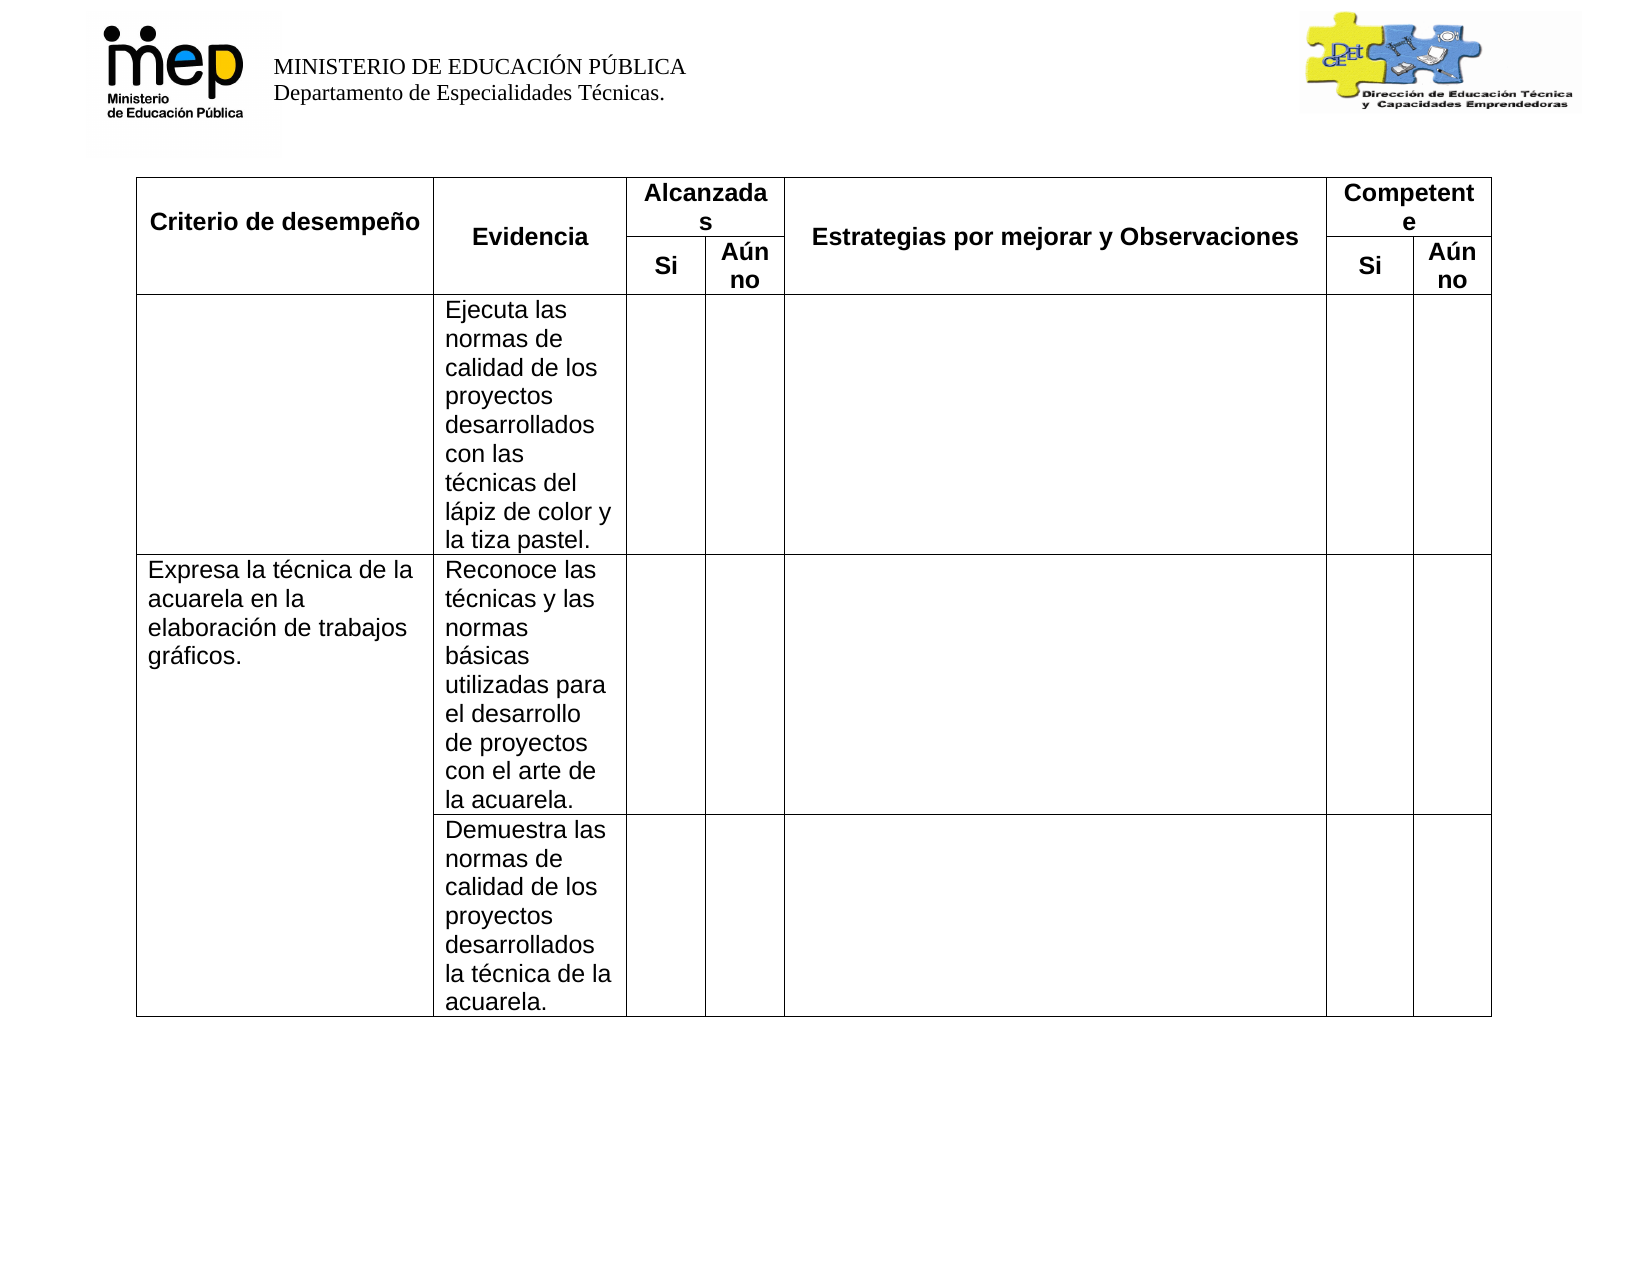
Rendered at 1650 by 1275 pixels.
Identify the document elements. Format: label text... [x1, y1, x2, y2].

table_cell [1327, 815, 1413, 1016]
table_cell Demuestra las normas de calidad de los proyectos desarrollados la técnica de la acuarela. [434, 815, 626, 1016]
table_cell [1414, 295, 1491, 554]
picture [86, 11, 282, 158]
table_cell [1327, 555, 1413, 814]
table_cell [1414, 815, 1491, 1016]
table_cell [1414, 555, 1491, 814]
table_cell [627, 815, 705, 1016]
table_cell [706, 295, 784, 554]
table_cell [627, 295, 705, 554]
table_cell Ejecuta las normas de calidad de los proyectos desarrollados con las técnicas del lápiz de color y la tiza pastel. [434, 295, 626, 554]
table_header Estrategias por mejorar y Observaciones [785, 178, 1326, 294]
table_cell [137, 295, 433, 554]
table_header Evidencia [434, 178, 626, 294]
table_cell [1327, 295, 1413, 554]
table_cell Expresa la técnica de la acuarela en la elaboración de trabajos gráficos. [137, 555, 433, 1016]
table_cell [627, 555, 705, 814]
table_header Criterio de desempeño [137, 178, 433, 294]
table_cell [706, 815, 784, 1016]
table_header Alcanzadas [627, 178, 784, 236]
table_cell Si [1327, 237, 1413, 294]
table_cell [785, 815, 1326, 1016]
table_cell Si [627, 237, 705, 294]
table_cell Aún no [706, 237, 784, 294]
table_header Competente [1327, 178, 1491, 236]
table_cell Aún no [1414, 237, 1491, 294]
table_cell [785, 295, 1326, 554]
table_cell [706, 555, 784, 814]
table_cell Reconoce las técnicas y las normas básicas utilizadas para el desarrollo de proyectos con el arte de la acuarela. [434, 555, 626, 814]
table_cell [785, 555, 1326, 814]
picture [278, 86, 282, 99]
picture [1299, 11, 1582, 140]
